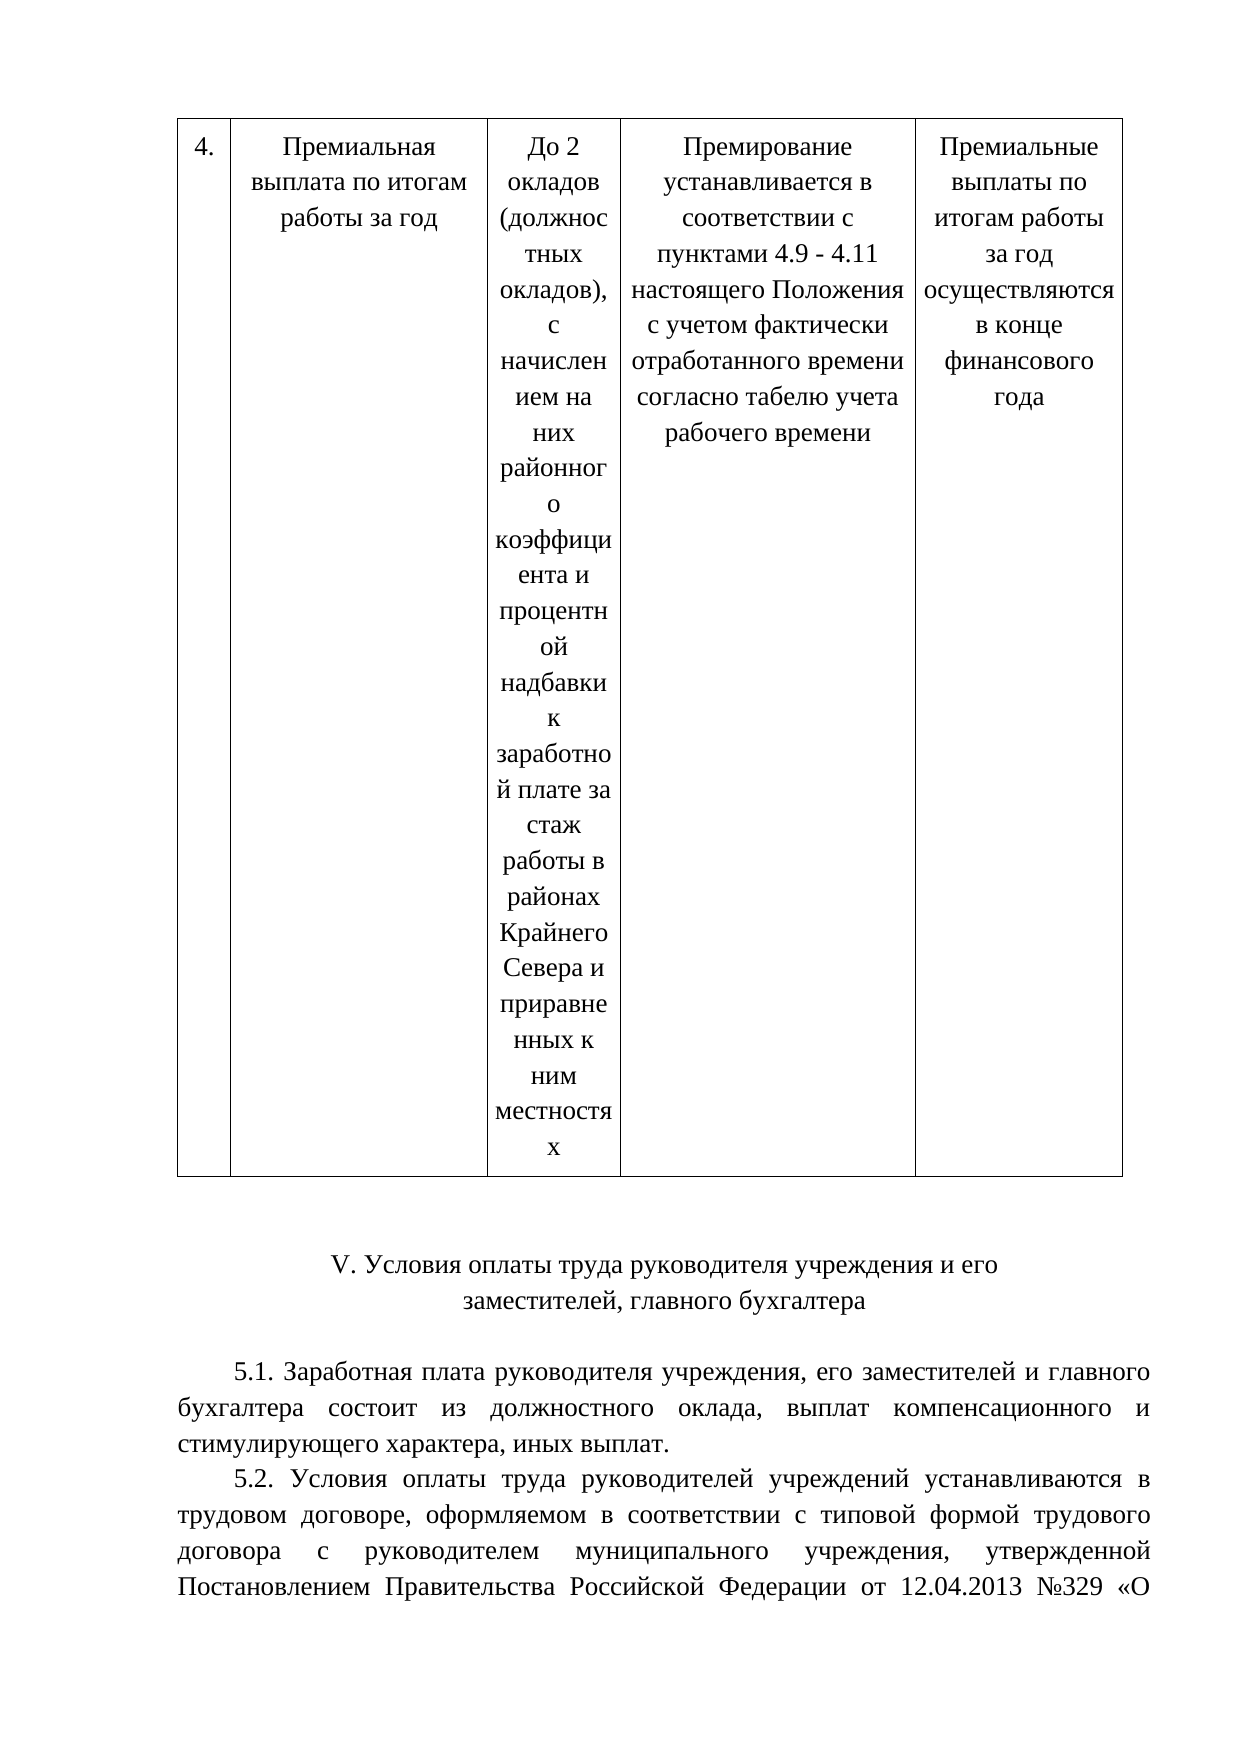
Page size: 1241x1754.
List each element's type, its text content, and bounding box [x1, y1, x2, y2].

table_cell До 2 окладов (должностных окладов), с начислением на них районного коэффициента и процентной надбавки к заработной плате за стаж работы в районах Крайнего Севера и приравненных к ним местностях [488, 119, 620, 1176]
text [177, 1462, 1152, 1601]
table_cell 4. [178, 119, 230, 1176]
text V. Условия оплаты труда руководителя учреждения и его [177, 1248, 1152, 1279]
text 5.1. Заработная плата руководителя учреждения, его заместителей и главного бухгалтера состоит из должностного оклада, выплат компенсационного и стимулирующего характера, иных выплат. [177, 1355, 1152, 1458]
table_cell Премиальная выплата по итогам работы за год [231, 119, 487, 1176]
table_cell Премиальные выплаты по итогам работы за год осуществляются в конце финансового года [916, 119, 1122, 1176]
text заместителей, главного бухгалтера [177, 1284, 1152, 1315]
table_cell Премирование устанавливается в соответствии с пунктами 4.9 - 4.11 настоящего Положения с учетом фактически отработанного времени согласно табелю учета рабочего времени [621, 119, 915, 1176]
